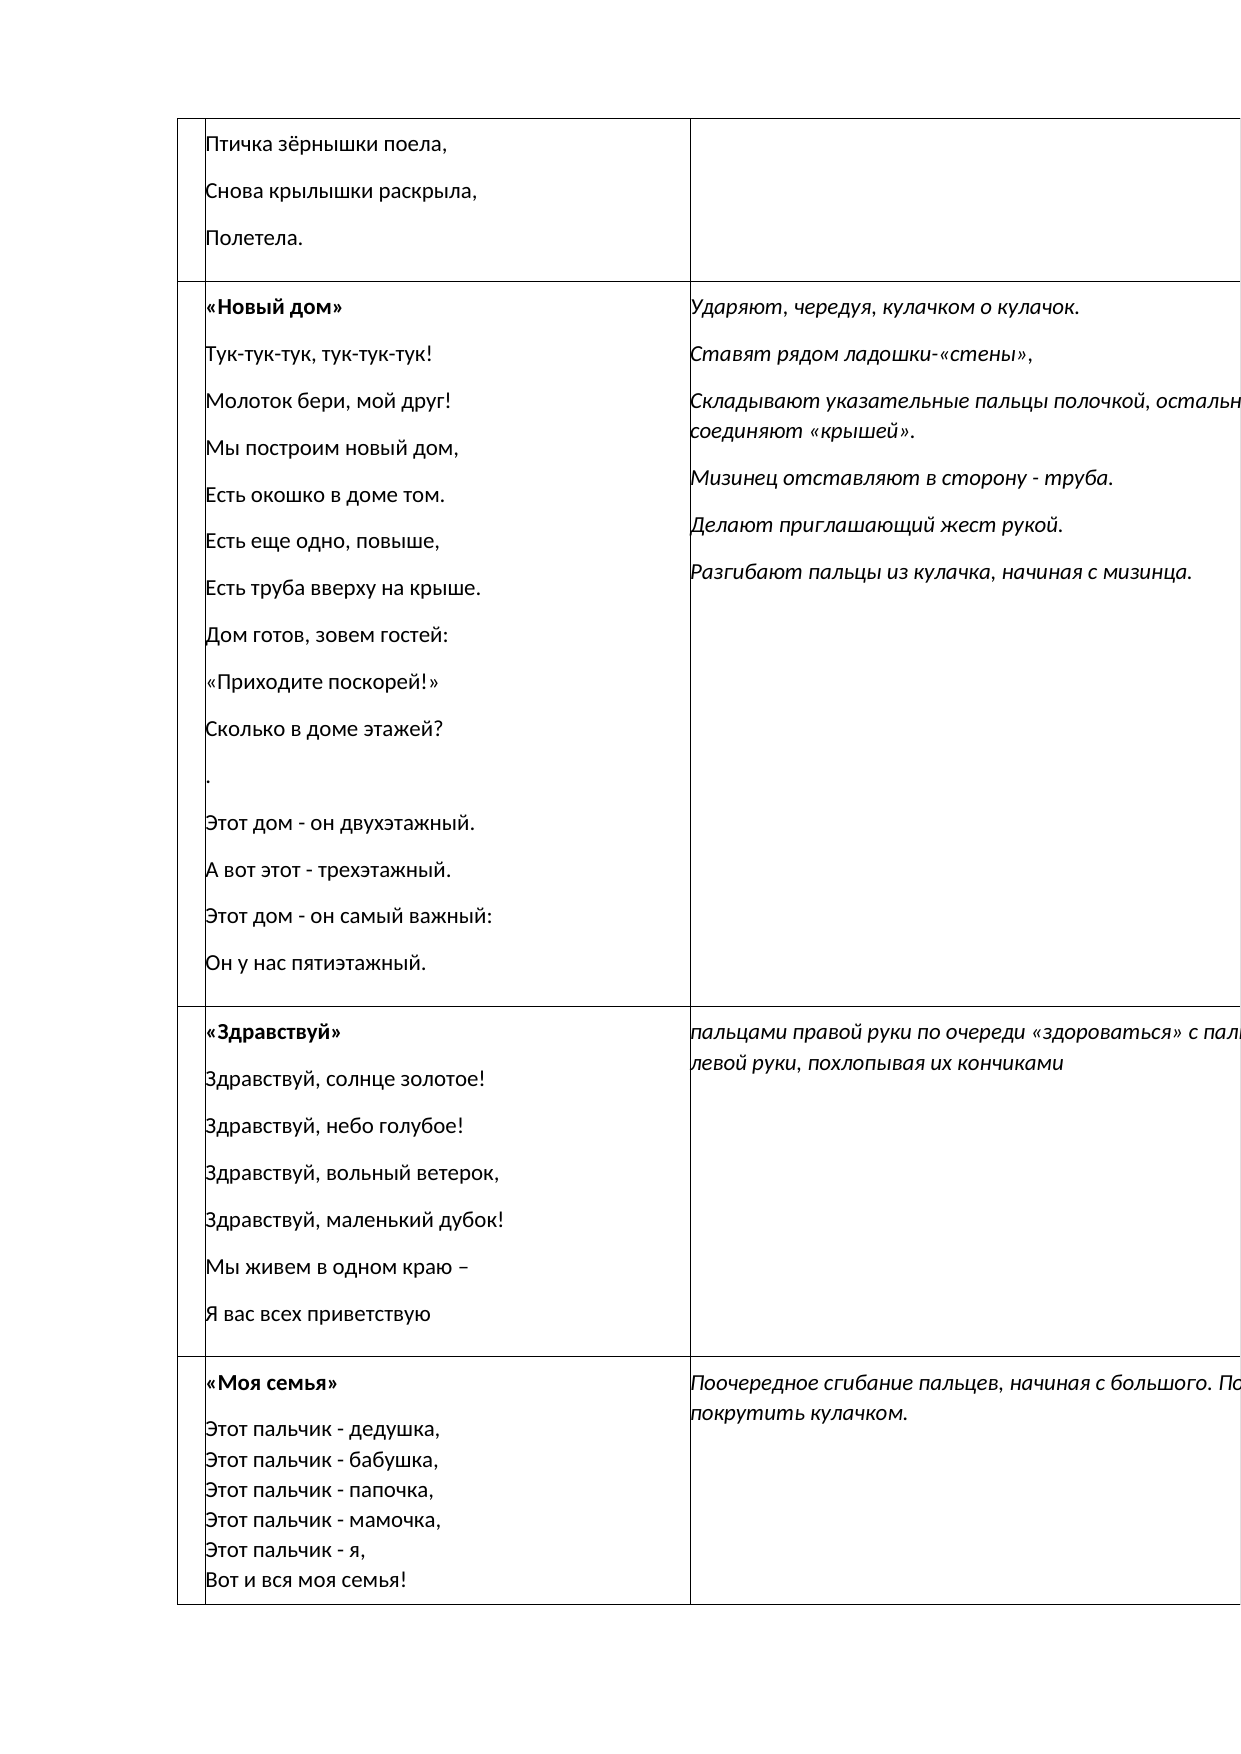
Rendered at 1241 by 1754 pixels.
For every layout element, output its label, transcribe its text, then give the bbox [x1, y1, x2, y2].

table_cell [206, 1357, 690, 1604]
table_cell [178, 282, 205, 1006]
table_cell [691, 1357, 1240, 1604]
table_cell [206, 119, 690, 281]
table_cell «Новый дом» Тук-тук-тук, тук-тук-тук! Молоток бери, мой друг! Мы построим новый дом, Есть окошко в доме том. Есть еще одно, повыше, Есть труба вверху на крыше. Дом готов, зовем гостей: «Приходите поскорей!» Сколько в доме этажей? . Этот дом - он двухэтажный. А вот этот - трехэтажный. Этот дом - он самый важный: Он у нас пятиэтажный. [206, 282, 690, 1006]
table_cell Ударяют, чередуя, кулачком о кулачок. Ставят рядом ладошки-«стены», Складывают указательные пальцы полочкой, остальные соединяют «крышей». Мизинец отставляют в сторону - труба. Делают приглашающий жест рукой. Разгибают пальцы из кулачка, начиная с мизинца. [691, 282, 1240, 1006]
table_cell [178, 1357, 205, 1604]
table_cell [178, 119, 205, 281]
table_cell «Здравствуй» Здравствуй, солнце золотое! Здравствуй, небо голубое! Здравствуй, вольный ветерок, Здравствуй, маленький дубок! Мы живем в одном краю – Я вас всех приветствую [206, 1007, 690, 1356]
table_cell [178, 1007, 205, 1356]
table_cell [691, 119, 1240, 281]
table_cell пальцами правой руки по очереди «здороваться» с пальцами левой руки, похлопывая их кончиками [691, 1007, 1240, 1356]
